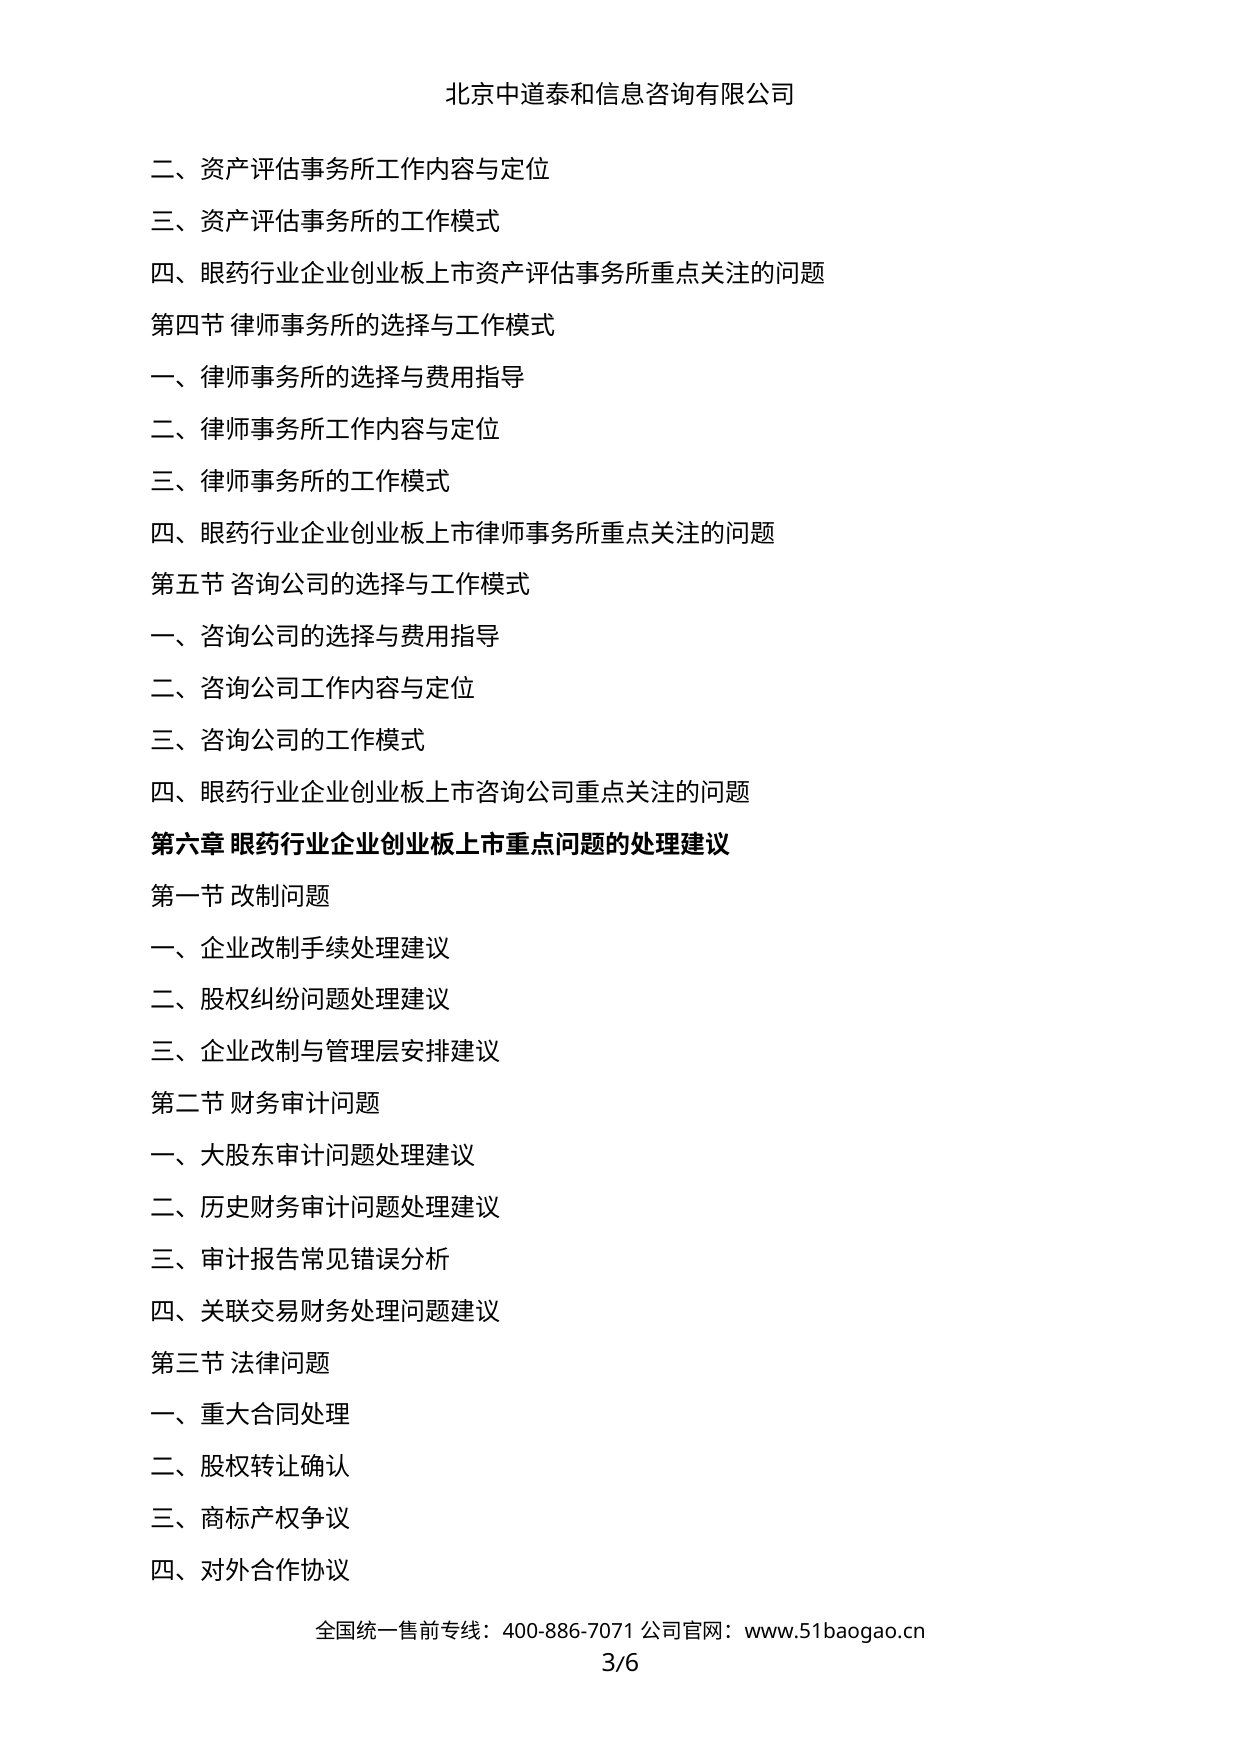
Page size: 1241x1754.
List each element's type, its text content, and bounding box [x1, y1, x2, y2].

text 二、股权纠纷问题处理建议 [150, 980, 1090, 1016]
text 三、商标产权争议 [150, 1499, 1090, 1535]
text 第二节 财务审计问题 [150, 1084, 1090, 1120]
text 二、历史财务审计问题处理建议 [150, 1187, 1090, 1224]
text 第三节 法律问题 [150, 1343, 1090, 1379]
text 第四节 律师事务所的选择与工作模式 [150, 306, 1090, 342]
text 第一节 改制问题 [150, 876, 1090, 912]
text 一、大股东审计问题处理建议 [150, 1136, 1090, 1172]
text 三、资产评估事务所的工作模式 [150, 202, 1090, 238]
text 四、眼药行业企业创业板上市资产评估事务所重点关注的问题 [150, 254, 1090, 290]
text 一、企业改制手续处理建议 [150, 928, 1090, 964]
text 四、对外合作协议 [150, 1551, 1090, 1587]
text 二、咨询公司工作内容与定位 [150, 669, 1090, 705]
text 第六章 眼药行业企业创业板上市重点问题的处理建议 [150, 824, 1090, 861]
text 四、关联交易财务处理问题建议 [150, 1291, 1090, 1327]
text 一、律师事务所的选择与费用指导 [150, 357, 1090, 394]
text 四、眼药行业企业创业板上市咨询公司重点关注的问题 [150, 772, 1090, 809]
text 一、重大合同处理 [150, 1395, 1090, 1431]
text 三、咨询公司的工作模式 [150, 721, 1090, 757]
text 三、律师事务所的工作模式 [150, 461, 1090, 497]
text 三、审计报告常见错误分析 [150, 1239, 1090, 1276]
text 二、资产评估事务所工作内容与定位 [150, 150, 1090, 186]
text 一、咨询公司的选择与费用指导 [150, 617, 1090, 653]
text 二、律师事务所工作内容与定位 [150, 409, 1090, 446]
text 三、企业改制与管理层安排建议 [150, 1032, 1090, 1068]
text 四、眼药行业企业创业板上市律师事务所重点关注的问题 [150, 513, 1090, 549]
text 第五节 咨询公司的选择与工作模式 [150, 565, 1090, 601]
text 二、股权转让确认 [150, 1447, 1090, 1483]
